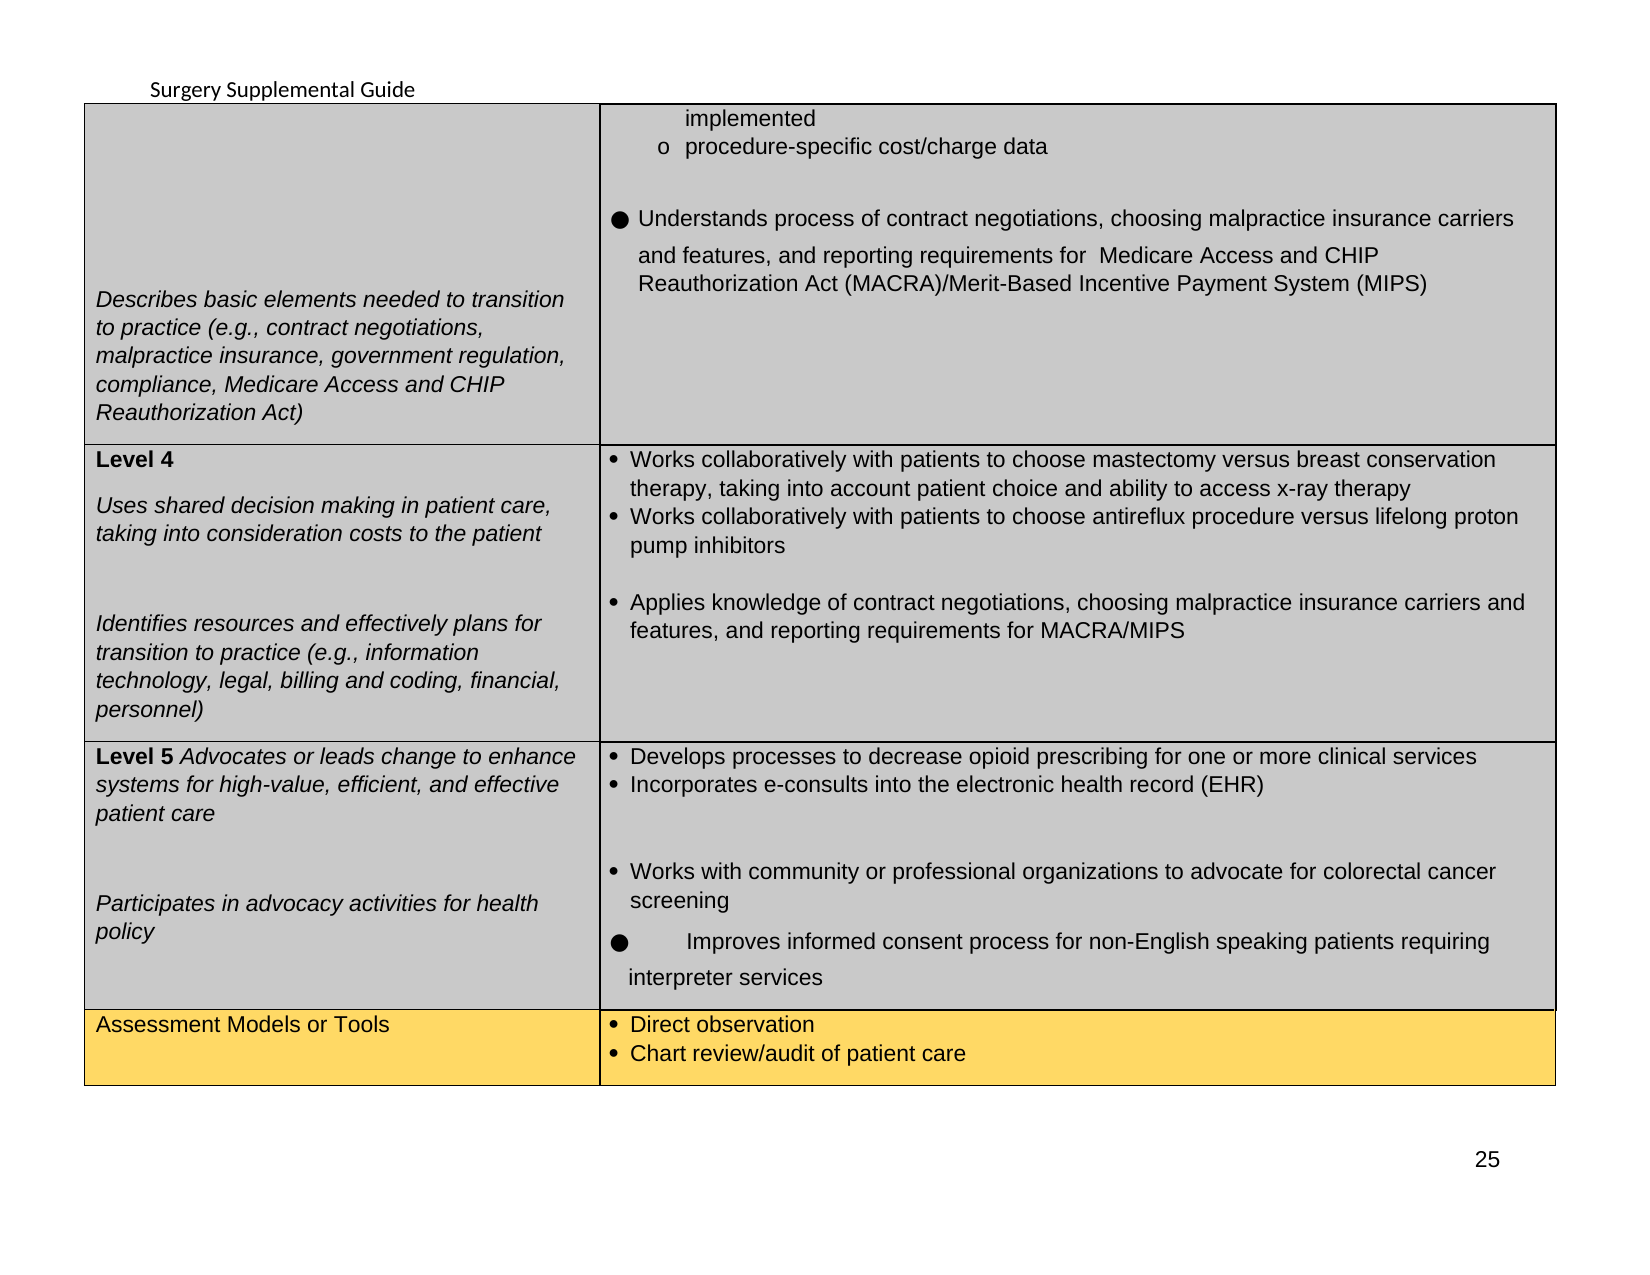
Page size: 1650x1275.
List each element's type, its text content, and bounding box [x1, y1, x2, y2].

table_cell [85, 104, 599, 444]
table_cell Level 4 Uses shared decision making in patient care, taking into consideration costs to the patient Identifies resources and effectively plans for transition to practice (e.g., information technology, legal, billing and coding, financial, personnel) [85, 445, 599, 741]
table_cell Works collaboratively with patients to choose mastectomy versus breast conservation therapy, taking into account patient choice and ability to access x-ray therapy Works collaboratively with patients to choose antireflux procedure versus lifelong proton pump inhibitors Applies knowledge of contract negotiations, choosing malpractice insurance carriers and features, and reporting requirements for MACRA/MIPS [601, 446, 1555, 741]
table_cell Develops processes to decrease opioid prescribing for one or more clinical services Incorporates e-consults into the electronic health record (EHR) Works with community or professional organizations to advocate for colorectal cancer screening Improves informed consent process for non-English speaking patients requiring interpreter services [601, 743, 1555, 1009]
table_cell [601, 105, 1555, 444]
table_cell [601, 1009, 1555, 1085]
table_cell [85, 1010, 599, 1085]
table_cell Level 5 Advocates or leads change to enhance systems for high-value, efficient, and effective patient care Participates in advocacy activities for health policy [85, 742, 599, 1009]
